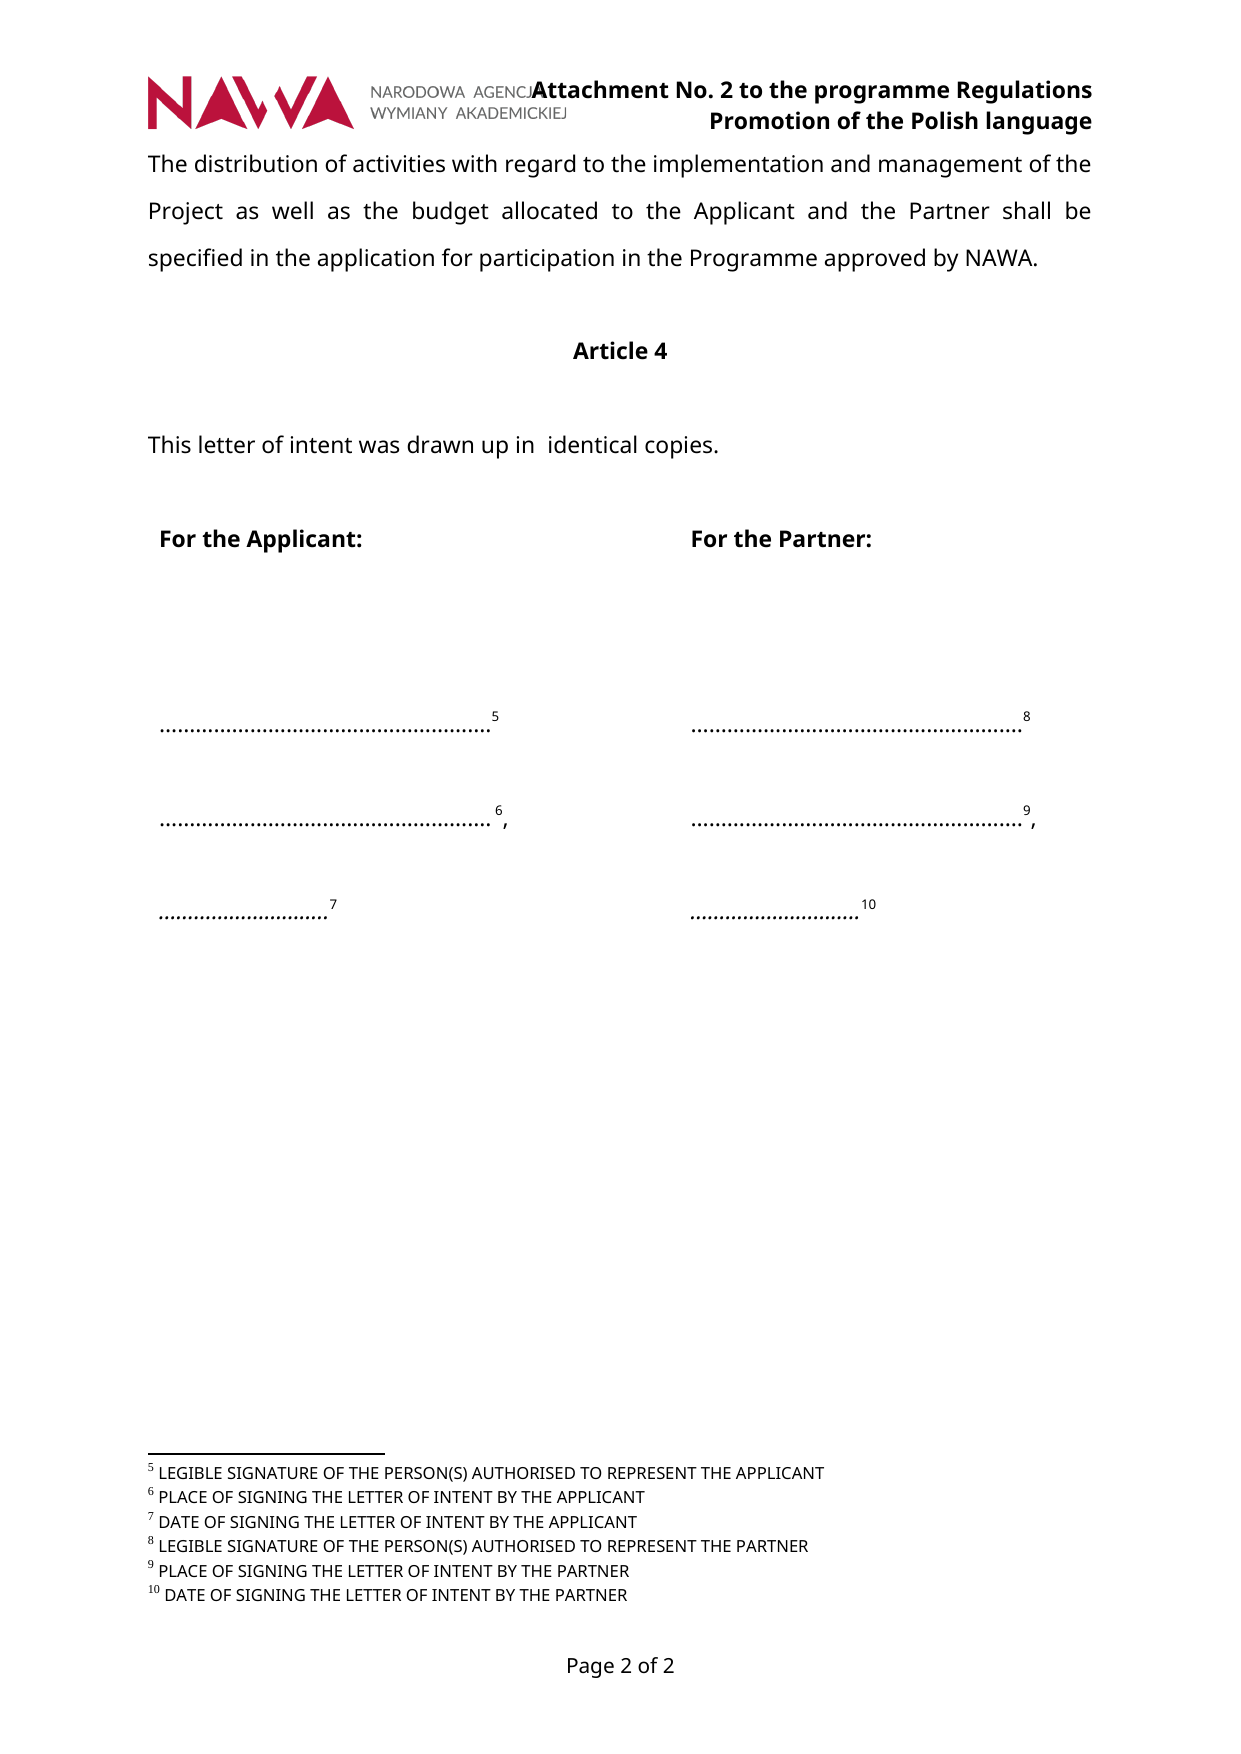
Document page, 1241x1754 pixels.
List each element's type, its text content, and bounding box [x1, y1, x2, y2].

table_header For the Applicant: [148, 523, 679, 708]
table_cell ………………………………………………. ………………………………………………., ……………………….. [679, 708, 1091, 941]
text The distribution of activities with regard to the implementation and management of the Project as well as the budget allocated to the Applicant and the Partner shall be specified in the application for participation in the Programme approved by NAWA. [148, 148, 1092, 273]
table_cell ………………………………………………. ………………………………………………. , ……………………….. [148, 708, 679, 941]
picture [147, 75, 567, 130]
text Article 4 [148, 335, 1092, 366]
text This letter of intent was drawn up in identical copies. [148, 429, 1092, 460]
table_header For the Partner: [679, 523, 1091, 708]
